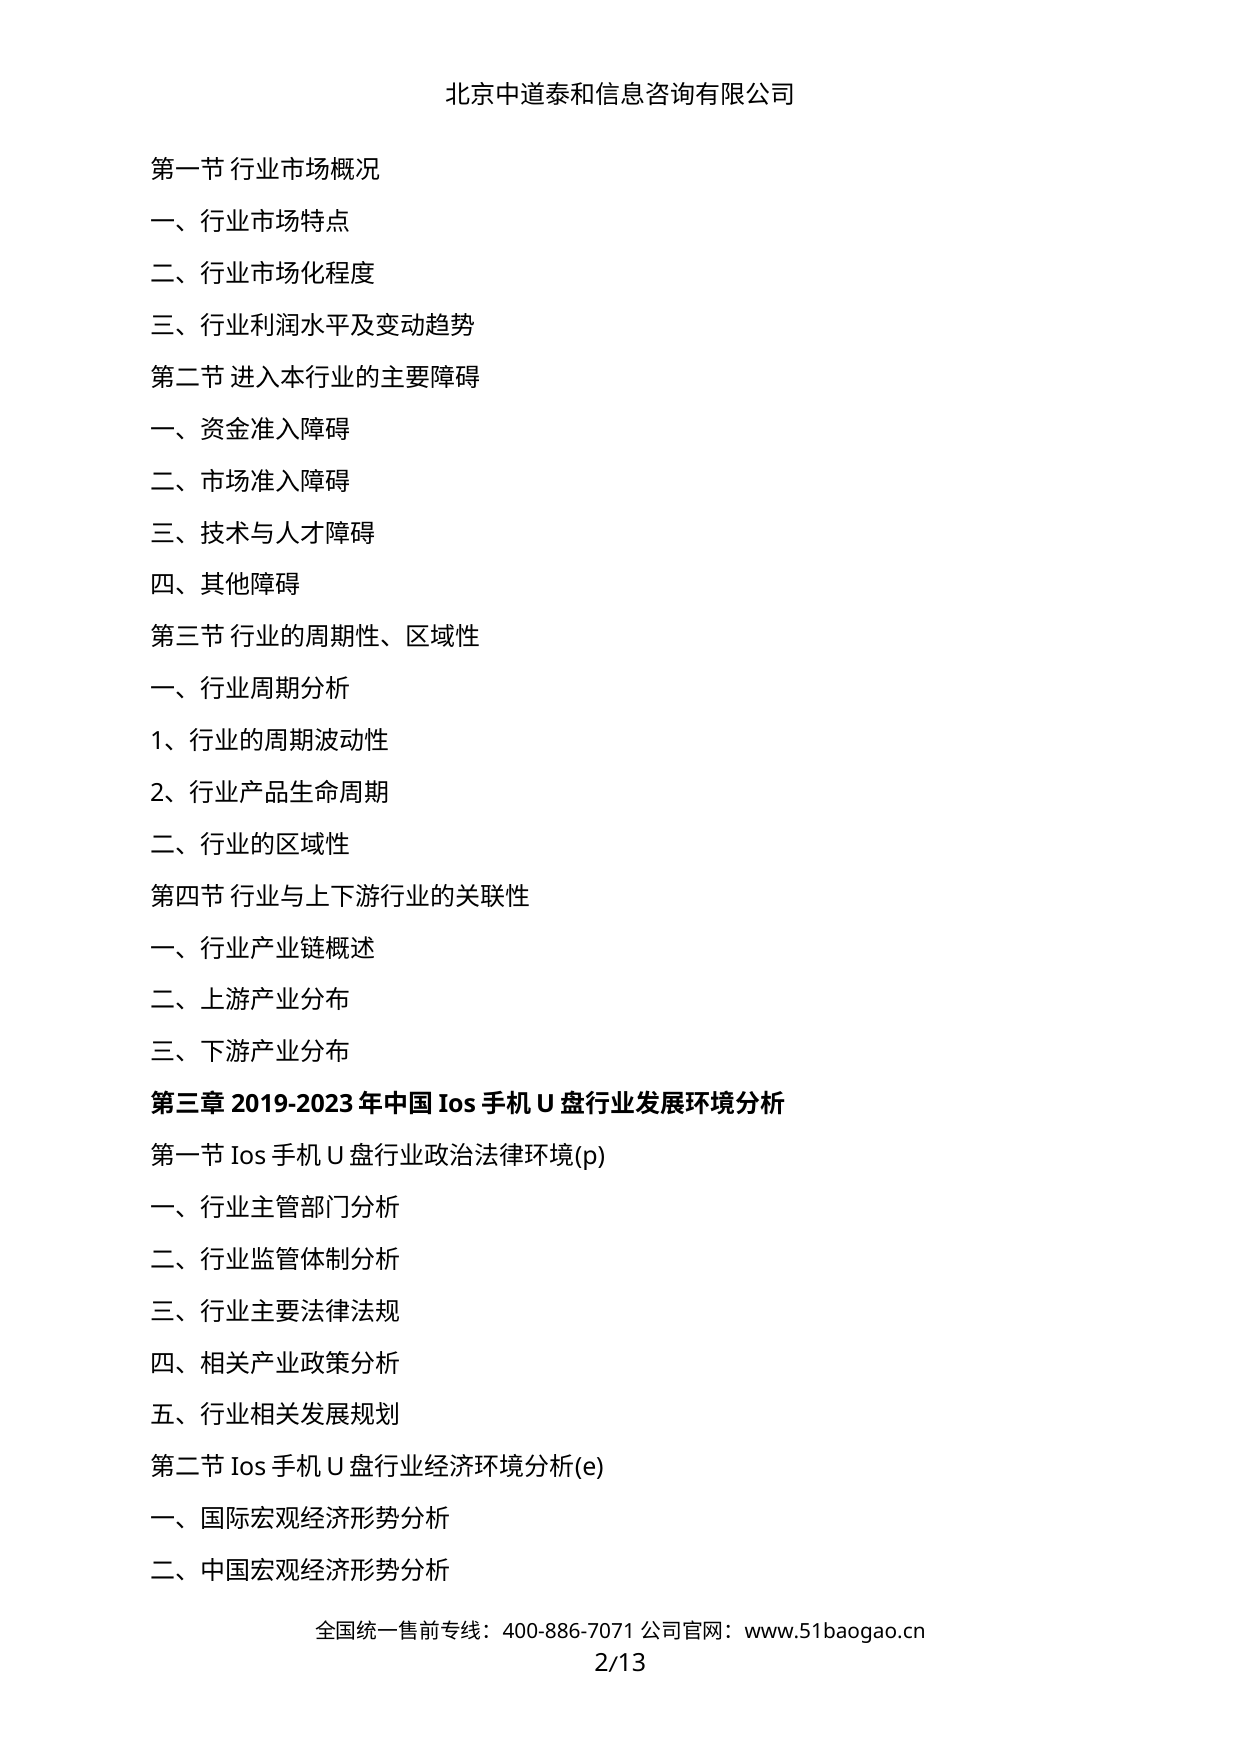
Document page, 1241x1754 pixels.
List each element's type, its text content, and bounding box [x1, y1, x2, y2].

text 五、行业相关发展规划 [150, 1395, 1090, 1431]
text 一、行业产业链概述 [150, 928, 1090, 964]
text 2、行业产品生命周期 [150, 772, 1090, 809]
text 四、其他障碍 [150, 565, 1090, 601]
text 第一节 Ios手机U盘行业政治法律环境(p) [150, 1136, 1090, 1172]
text 一、行业主管部门分析 [150, 1187, 1090, 1224]
text 二、市场准入障碍 [150, 461, 1090, 497]
text 第四节 行业与上下游行业的关联性 [150, 876, 1090, 912]
text 四、相关产业政策分析 [150, 1343, 1090, 1379]
text 一、资金准入障碍 [150, 409, 1090, 446]
text 一、行业周期分析 [150, 669, 1090, 705]
text 第三节 行业的周期性、区域性 [150, 617, 1090, 653]
text 第二节 Ios手机U盘行业经济环境分析(e) [150, 1447, 1090, 1483]
text 一、国际宏观经济形势分析 [150, 1499, 1090, 1535]
text 二、上游产业分布 [150, 980, 1090, 1016]
text 三、行业利润水平及变动趋势 [150, 306, 1090, 342]
text 第三章 2019-2023年中国Ios手机U盘行业发展环境分析 [150, 1084, 1090, 1120]
text 二、行业监管体制分析 [150, 1239, 1090, 1276]
text 二、中国宏观经济形势分析 [150, 1551, 1090, 1587]
text 第一节 行业市场概况 [150, 150, 1090, 186]
text 三、下游产业分布 [150, 1032, 1090, 1068]
text 三、技术与人才障碍 [150, 513, 1090, 549]
text 三、行业主要法律法规 [150, 1291, 1090, 1327]
text 1、行业的周期波动性 [150, 721, 1090, 757]
text 二、行业的区域性 [150, 824, 1090, 861]
text 二、行业市场化程度 [150, 254, 1090, 290]
text 一、行业市场特点 [150, 202, 1090, 238]
text 第二节 进入本行业的主要障碍 [150, 357, 1090, 394]
